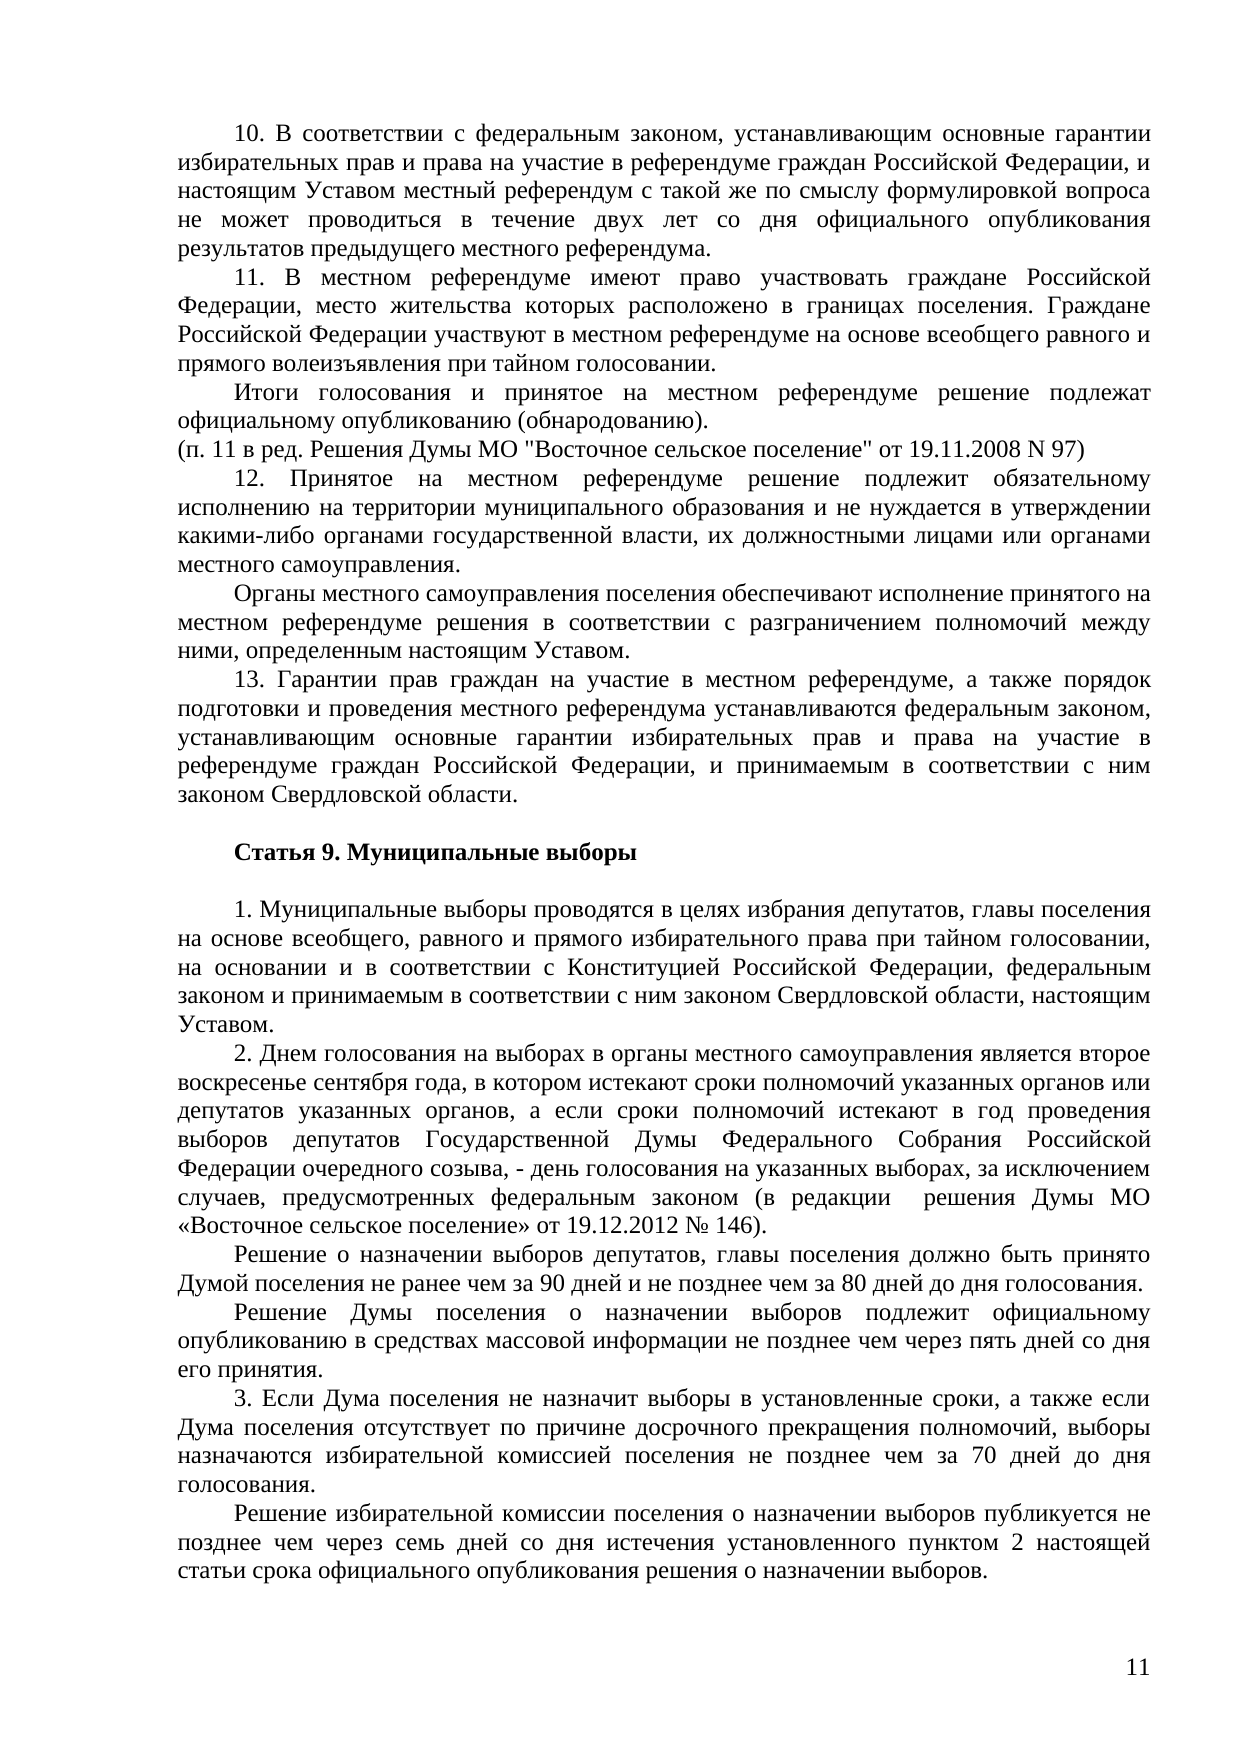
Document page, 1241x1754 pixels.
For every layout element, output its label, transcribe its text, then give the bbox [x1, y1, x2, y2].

text 10. В соответствии с федеральным законом, устанавливающим основные гарантии избирательных прав и права на участие в референдуме граждан Российской Федерации, и настоящим Уставом местный референдум с такой же по смыслу формулировкой вопроса не может проводиться в течение двух лет со дня официального опубликования результатов предыдущего местного референдума. [177, 118, 1152, 262]
text 1. Муниципальные выборы проводятся в целях избрания депутатов, главы поселения на основе всеобщего, равного и прямого избирательного права при тайном голосовании, на основании и в соответствии с Конституцией Российской Федерации, федеральным законом и принимаемым в соответствии с ним законом Свердловской области, настоящим Уставом. [177, 894, 1152, 1038]
text (п. 11 в ред. Решения Думы МО "Восточное сельское поселение" от 19.11.2008 N 97) [177, 434, 1152, 463]
list Статья 9. Муниципальные выборы [177, 837, 1152, 866]
text Органы местного самоуправления поселения обеспечивают исполнение принятого на местном референдуме решения в соответствии с разграничением полномочий между ними, определенным настоящим Уставом. [177, 578, 1152, 664]
text 2. Днем голосования на выборах в органы местного самоуправления является второе воскресенье сентября года, в котором истекают сроки полномочий указанных органов или депутатов указанных органов, а если сроки полномочий истекают в год проведения выборов депутатов Государственной Думы Федерального Собрания Российской Федерации очередного созыва, - день голосования на указанных выборах, за исключением случаев, предусмотренных федеральным законом (в редакции решения Думы МО «Восточное сельское поселение» от 19.12.2012 № 146). [177, 1038, 1152, 1239]
text Решение избирательной комиссии поселения о назначении выборов публикуется не позднее чем через семь дней со дня истечения установленного пунктом 2 настоящей статьи срока официального опубликования решения о назначении выборов. [177, 1498, 1152, 1584]
text 12. Принятое на местном референдуме решение подлежит обязательному исполнению на территории муниципального образования и не нуждается в утверждении какими-либо органами государственной власти, их должностными лицами или органами местного самоуправления. [177, 463, 1152, 578]
text Итоги голосования и принятое на местном референдуме решение подлежат официальному опубликованию (обнародованию). [177, 377, 1152, 434]
text Решение Думы поселения о назначении выборов подлежит официальному опубликованию в средствах массовой информации не позднее чем через пять дней со дня его принятия. [177, 1297, 1152, 1383]
text 3. Если Дума поселения не назначит выборы в установленные сроки, а также если Дума поселения отсутствует по причине досрочного прекращения полномочий, выборы назначаются избирательной комиссией поселения не позднее чем за 70 дней до дня голосования. [177, 1383, 1152, 1498]
text Решение о назначении выборов депутатов, главы поселения должно быть принято Думой поселения не ранее чем за 90 дней и не позднее чем за 80 дней до дня голосования. [177, 1239, 1152, 1297]
text 13. Гарантии прав граждан на участие в местном референдуме, а также порядок подготовки и проведения местного референдума устанавливаются федеральным законом, устанавливающим основные гарантии избирательных прав и права на участие в референдуме граждан Российской Федерации, и принимаемым в соответствии с ним законом Свердловской области. [177, 664, 1152, 808]
text 11. В местном референдуме имеют право участвовать граждане Российской Федерации, место жительства которых расположено в границах поселения. Граждане Российской Федерации участвуют в местном референдуме на основе всеобщего равного и прямого волеизъявления при тайном голосовании. [177, 262, 1152, 377]
